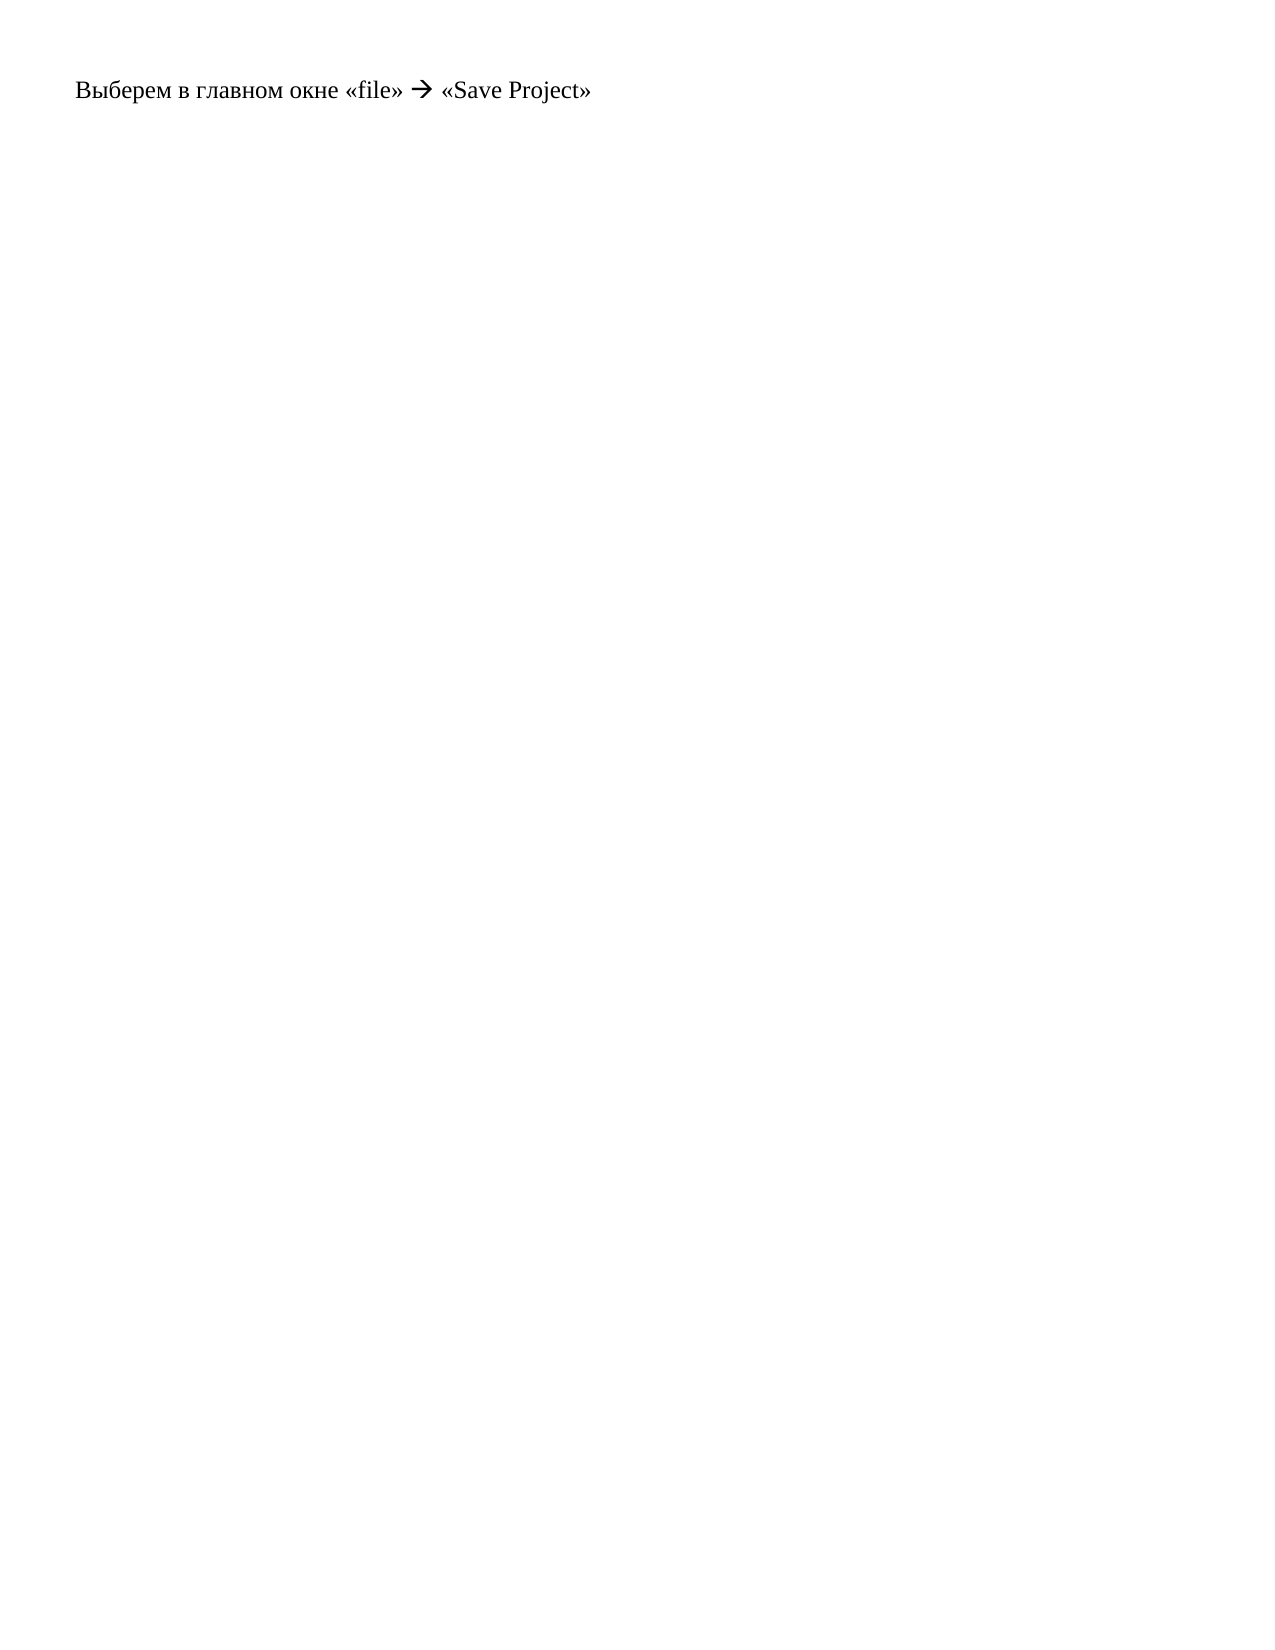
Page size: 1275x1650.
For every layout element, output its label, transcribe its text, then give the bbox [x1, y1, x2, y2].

text Выберем в главном окне «file» «Save Project» [75, 75, 1200, 104]
